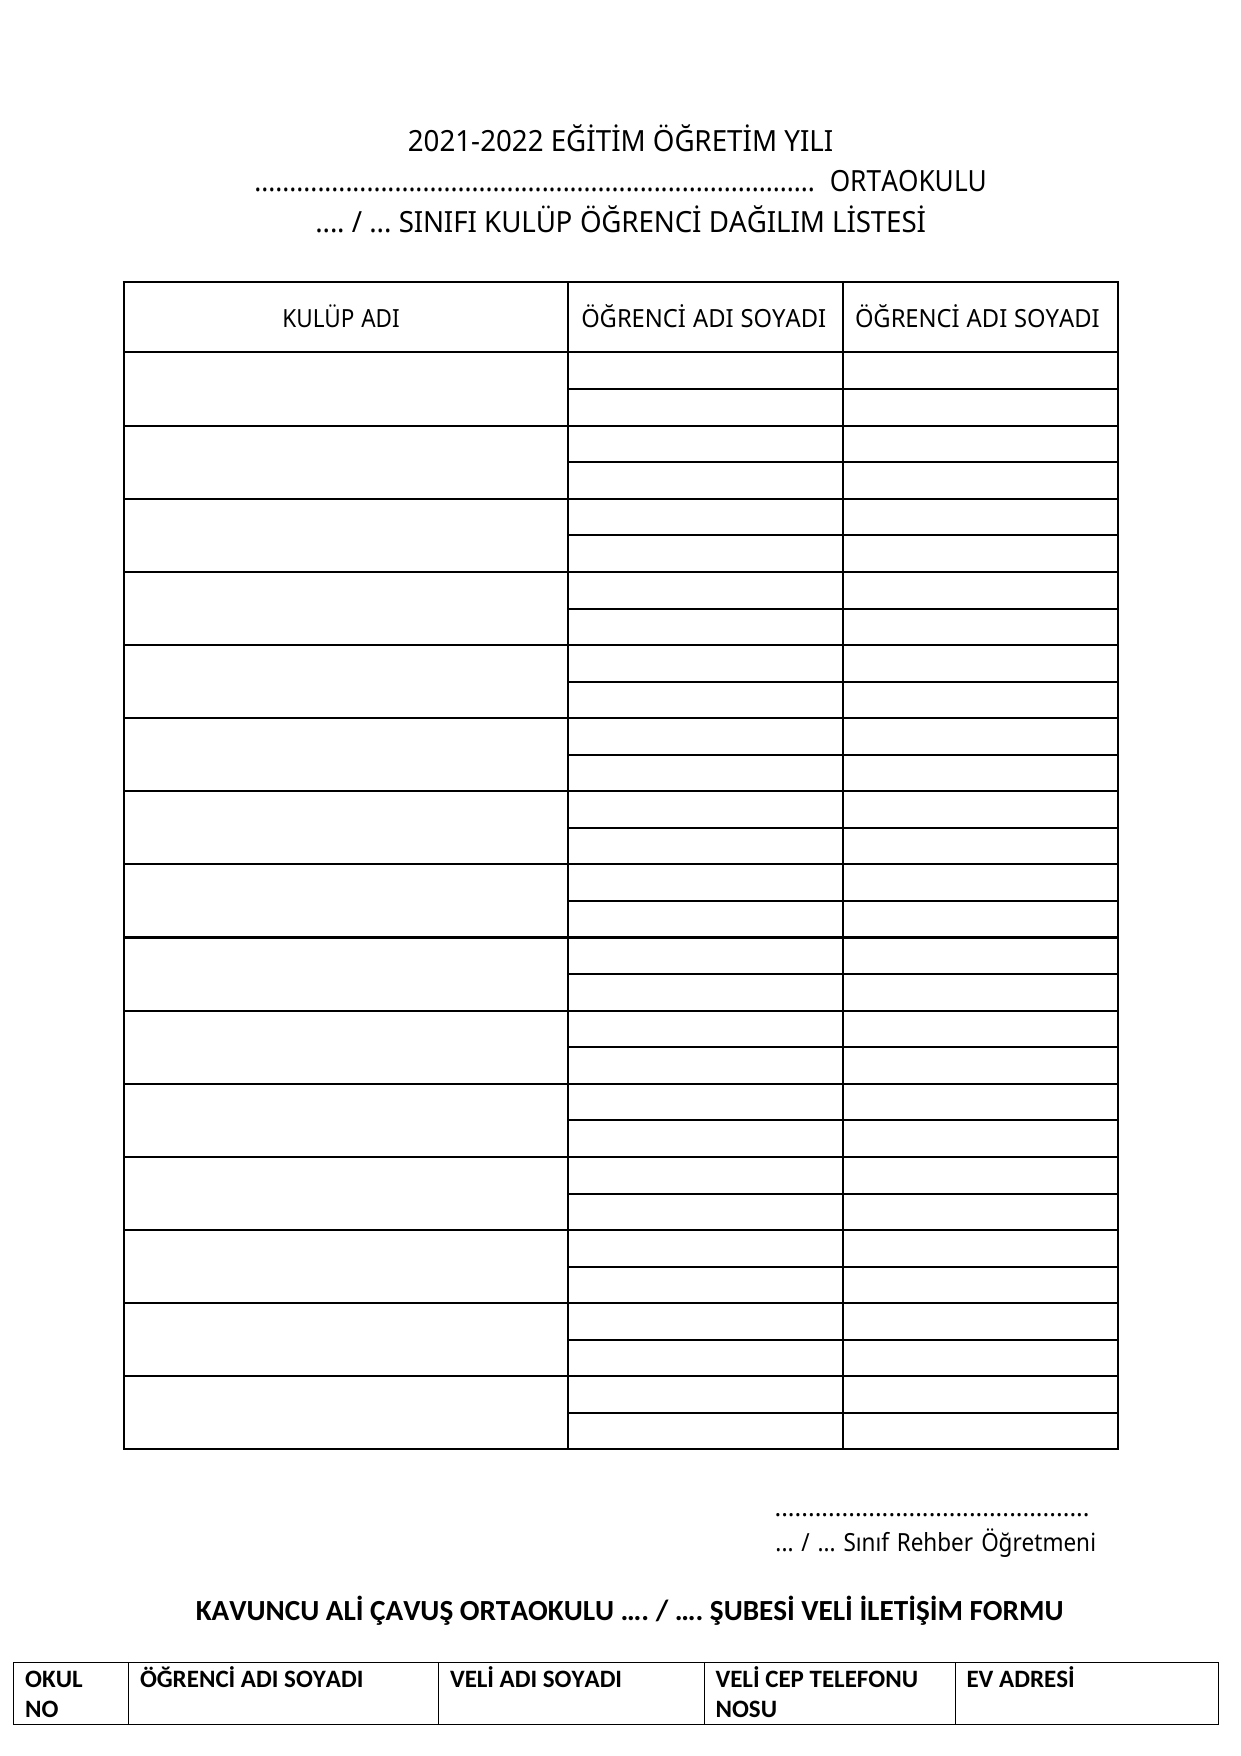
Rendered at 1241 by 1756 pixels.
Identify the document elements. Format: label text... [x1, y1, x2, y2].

table_cell [569, 792, 842, 827]
table_cell [569, 1414, 842, 1448]
table_cell [569, 1377, 842, 1412]
table_header EV ADRESİ [956, 1663, 1218, 1724]
table_cell [569, 683, 842, 717]
table_cell [844, 975, 1117, 1009]
table_cell [125, 1158, 567, 1229]
table_header KULÜP ADI [125, 283, 567, 351]
table_cell [125, 573, 567, 644]
table_cell [844, 390, 1117, 424]
table_cell [844, 1195, 1117, 1229]
table_cell [569, 463, 842, 498]
text ............................................... [774, 1489, 1215, 1523]
table_cell [569, 1304, 842, 1339]
table_cell [125, 353, 567, 424]
table_header OKUL NO [14, 1663, 128, 1724]
table_cell [844, 756, 1117, 790]
table_cell [844, 1377, 1117, 1412]
table_cell [844, 902, 1117, 936]
table_header VELİ CEP TELEFONU NOSU [705, 1663, 955, 1724]
table_cell [125, 939, 567, 1009]
text 2021-2022 EĞİTİM ÖĞRETİM YILI [27, 121, 1213, 160]
table_cell [569, 353, 842, 388]
table_cell [844, 536, 1117, 571]
table_cell [844, 683, 1117, 717]
table_cell [844, 646, 1117, 681]
table_cell [569, 1195, 842, 1229]
table_cell [125, 427, 567, 498]
table_cell [125, 1377, 567, 1448]
text ................................................................................ ORTAOKULU [27, 161, 1213, 200]
table_cell [125, 1012, 567, 1083]
table_cell [569, 1121, 842, 1156]
table_cell [844, 865, 1117, 900]
table_cell [844, 1158, 1117, 1192]
table_cell [569, 939, 842, 973]
table_cell [844, 719, 1117, 754]
table_cell [844, 1414, 1117, 1448]
table_cell [125, 1304, 567, 1375]
table_cell [125, 1085, 567, 1156]
table_cell [569, 865, 842, 900]
table_cell [569, 390, 842, 424]
table_cell [844, 1085, 1117, 1119]
text .... / ... SINIFI KULÜP ÖĞRENCİ DAĞILIM LİSTESİ [27, 201, 1213, 241]
table_cell [569, 536, 842, 571]
table_cell [844, 939, 1117, 973]
table_cell [844, 610, 1117, 644]
table_cell [844, 792, 1117, 827]
table_header ÖĞRENCİ ADI SOYADI [569, 283, 842, 351]
table_cell [569, 500, 842, 534]
table_cell [844, 1121, 1117, 1156]
table_cell [125, 719, 567, 790]
table_cell [569, 975, 842, 1009]
table_cell [125, 792, 567, 863]
table_cell [844, 463, 1117, 498]
table_cell [844, 1341, 1117, 1375]
table_cell [844, 1268, 1117, 1302]
table_cell [569, 756, 842, 790]
table_cell [569, 1158, 842, 1192]
table_cell [844, 1231, 1117, 1266]
text ... / ... Sınıf Rehber Öğretmeni [775, 1524, 1215, 1558]
table_cell [569, 1231, 842, 1266]
table_cell [125, 865, 567, 936]
table_cell [569, 829, 842, 863]
table_cell [569, 573, 842, 607]
table_cell [844, 427, 1117, 461]
table_cell [569, 427, 842, 461]
table_header ÖĞRENCİ ADI SOYADI [844, 283, 1117, 351]
table_header ÖĞRENCİ ADI SOYADI [129, 1663, 438, 1724]
table_cell [569, 1268, 842, 1302]
table_cell [844, 829, 1117, 863]
table_cell [125, 646, 567, 717]
table_header VELİ ADI SOYADI [439, 1663, 704, 1724]
table_cell [569, 646, 842, 681]
table_cell [844, 500, 1117, 534]
table_cell [844, 573, 1117, 607]
table_cell [844, 1012, 1117, 1046]
table_cell [569, 902, 842, 936]
table_cell [844, 1048, 1117, 1083]
text KAVUNCU ALİ ÇAVUŞ ORTAOKULU …. / …. ŞUBESİ VELİ İLETİŞİM FORMU [25, 1592, 1215, 1628]
table_cell [569, 1341, 842, 1375]
table_cell [569, 1012, 842, 1046]
table_cell [569, 1048, 842, 1083]
table_cell [569, 719, 842, 754]
table_cell [569, 610, 842, 644]
table_cell [125, 1231, 567, 1302]
table_cell [844, 353, 1117, 388]
table_cell [569, 1085, 842, 1119]
table_cell [844, 1304, 1117, 1339]
table_cell [125, 500, 567, 571]
